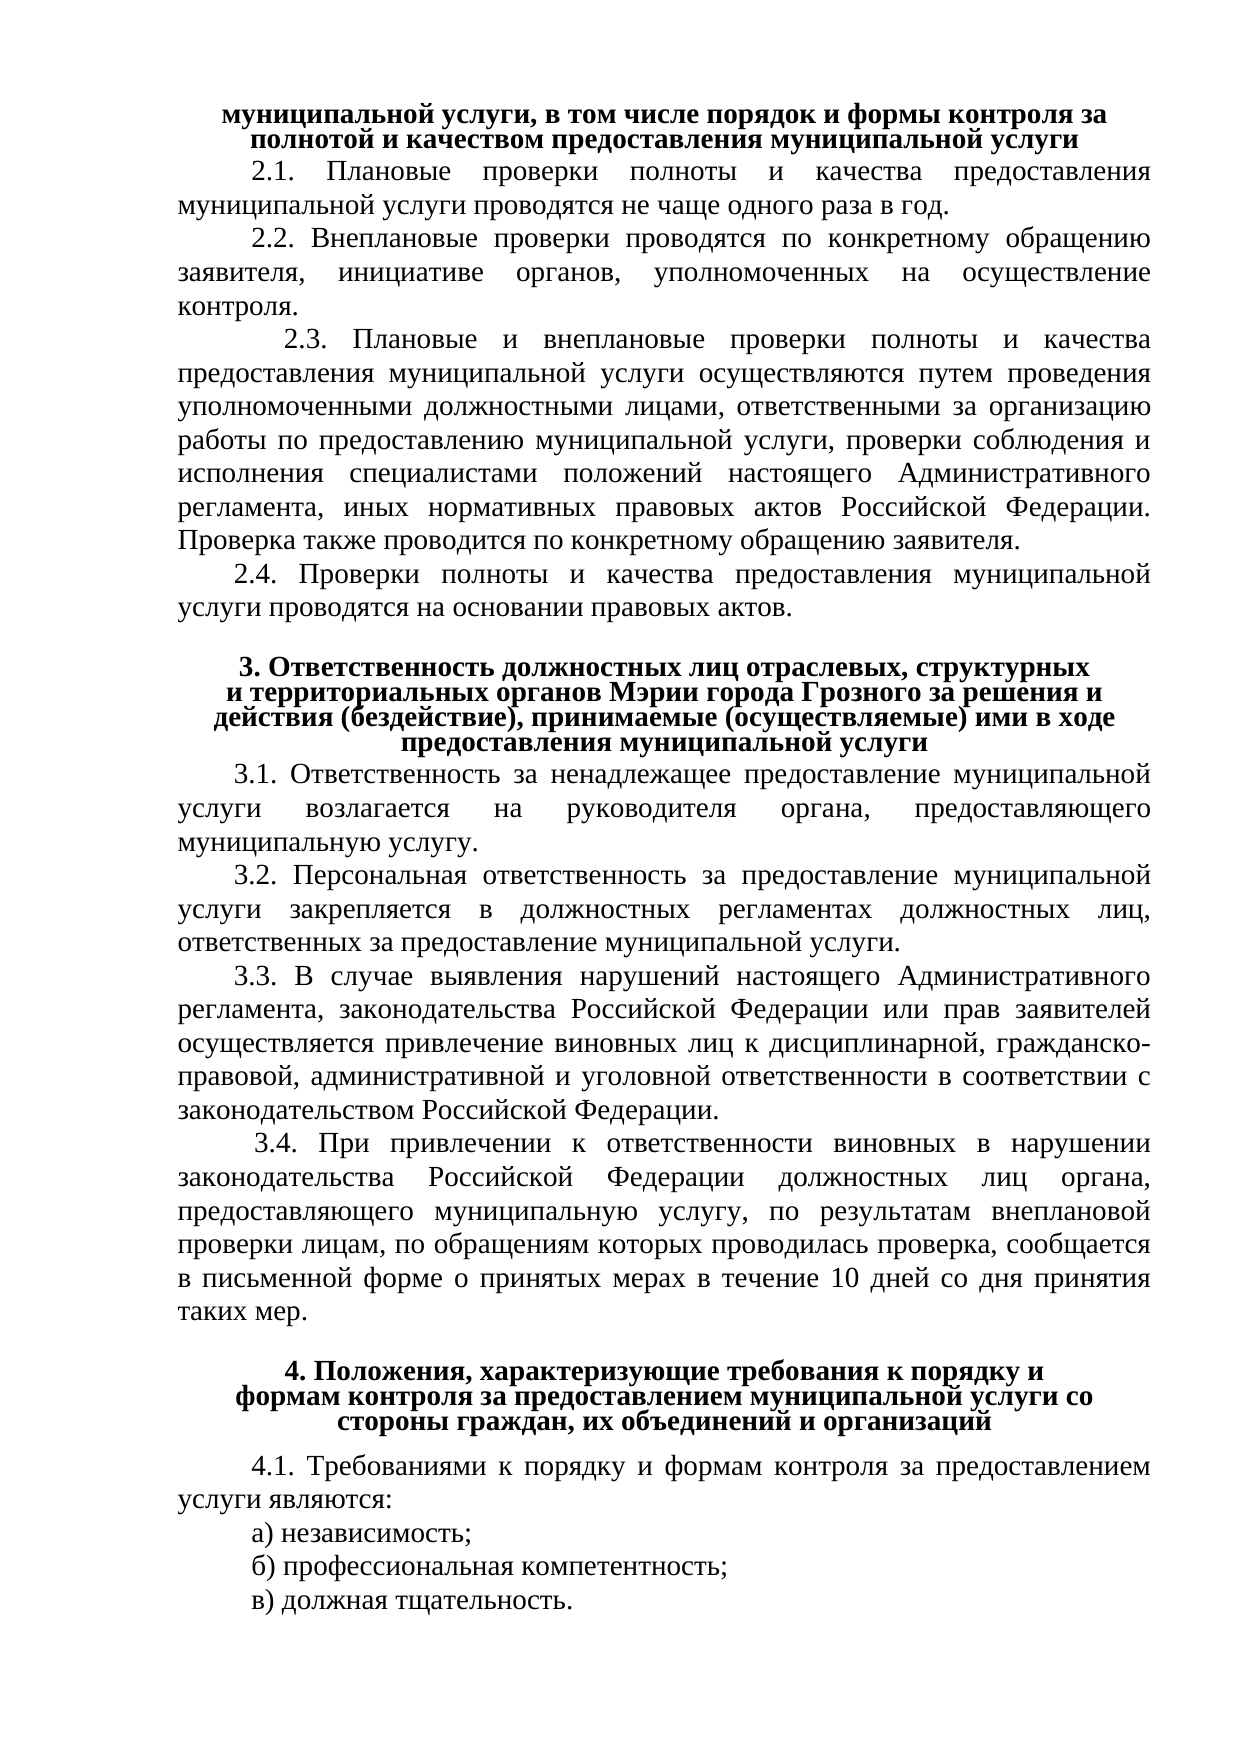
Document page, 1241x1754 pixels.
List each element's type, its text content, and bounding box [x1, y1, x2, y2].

text 4.1. Требованиями к порядку и формам контроля за предоставлением услуги являются: [177, 1448, 1152, 1515]
text 3.1. Ответственность за ненадлежащее предоставление муниципальной услуги возлагается на руководителя органа, предоставляющего муниципальную услугу. [177, 757, 1152, 857]
text а) независимость; [177, 1515, 1152, 1548]
text б) профессиональная компетентность; [177, 1548, 1152, 1582]
text 4. Положения, характеризующие требования к порядку и формам контроля за предоставлением муниципальной услуги со стороны граждан, их объединений и организаций [177, 1360, 1152, 1435]
text 3. Ответственность должностных лиц отраслевых, структурных и территориальных органов Мэрии города Грозного за решения и действия (бездействие), принимаемые (осуществляемые) ими в ходе предоставления муниципальной услуги [177, 657, 1152, 757]
text 3.3. В случае выявления нарушений настоящего Административного регламента, законодательства Российской Федерации или прав заявителей осуществляется привлечение виновных лиц к дисциплинарной, гражданско-правовой, административной и уголовной ответственности в соответствии с законодательством Российской Федерации. [177, 958, 1152, 1126]
text в) должная тщательность. [177, 1582, 1152, 1616]
text 2.3. Плановые и внеплановые проверки полноты и качества предоставления муниципальной услуги осуществляются путем проведения уполномоченными должностными лицами, ответственными за организацию работы по предоставлению муниципальной услуги, проверки соблюдения и исполнения специалистами положений настоящего Административного регламента, иных нормативных правовых актов Российской Федерации. Проверка также проводится по конкретному обращению заявителя. [177, 321, 1152, 556]
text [177, 103, 1152, 153]
text 3.2. Персональная ответственность за предоставление муниципальной услуги закрепляется в должностных регламентах должностных лиц, ответственных за предоставление муниципальной услуги. [177, 857, 1152, 958]
text 2.1. Плановые проверки полноты и качества предоставления муниципальной услуги проводятся не чаще одного раза в год. [177, 153, 1152, 221]
text 3.4. При привлечении к ответственности виновных в нарушении законодательства Российской Федерации должностных лиц органа, предоставляющего муниципальную услугу, по результатам внеплановой проверки лицам, по обращениям которых проводилась проверка, сообщается в письменной форме о принятых мерах в течение 10 дней со дня принятия таких мер. [177, 1126, 1152, 1327]
text 2.4. Проверки полноты и качества предоставления муниципальной услуги проводятся на основании правовых актов. [177, 556, 1152, 623]
text 2.2. Внеплановые проверки проводятся по конкретному обращению заявителя, инициативе органов, уполномоченных на осуществление контроля. [177, 221, 1152, 321]
